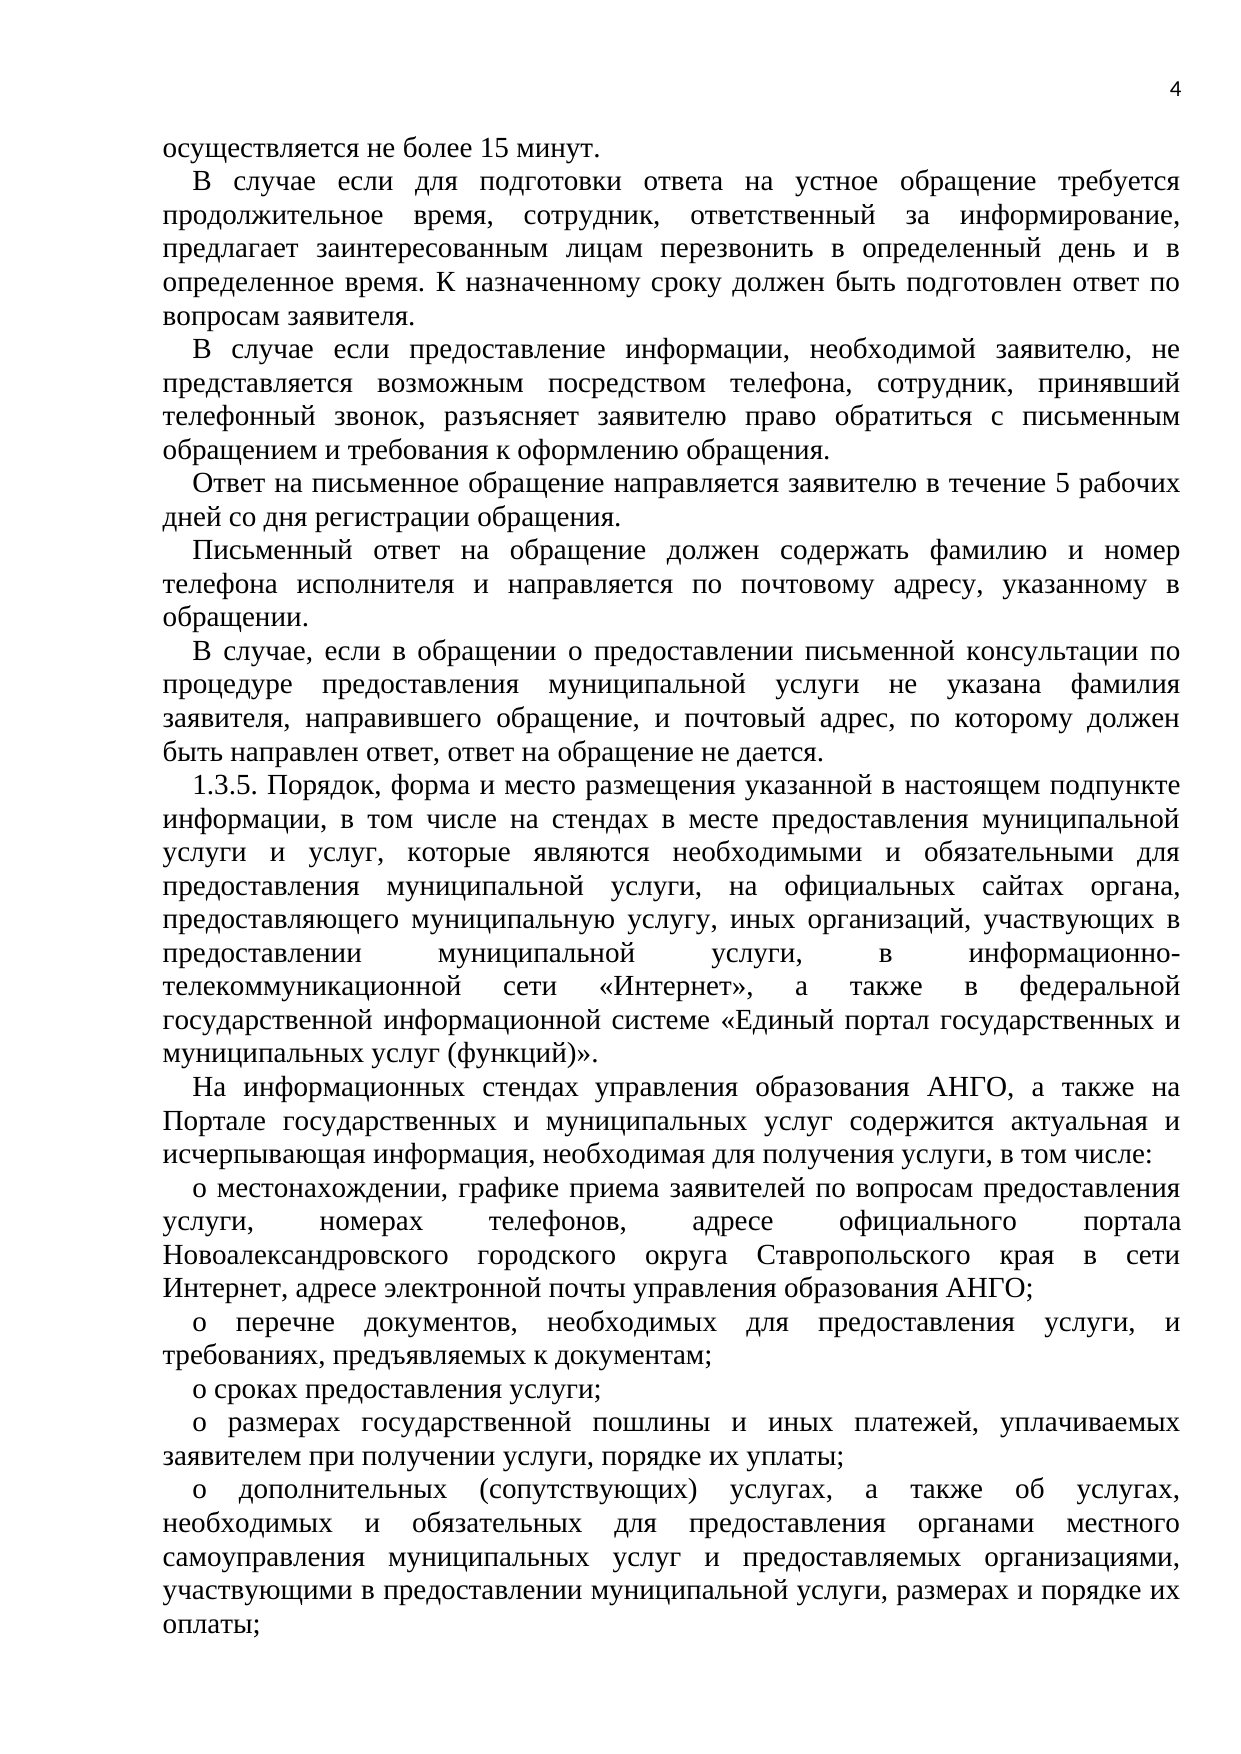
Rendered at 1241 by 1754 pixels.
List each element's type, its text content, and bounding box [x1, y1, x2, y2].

text На информационных стендах управления образования АНГО, а также на Портале государственных и муниципальных услуг содержится актуальная и исчерпывающая информация, необходимая для получения услуги, в том числе: [162, 1069, 1181, 1170]
text В случае если для подготовки ответа на устное обращение требуется продолжительное время, сотрудник, ответственный за информирование, предлагает заинтересованным лицам перезвонить в определенный день и в определенное время. К назначенному сроку должен быть подготовлен ответ по вопросам заявителя. [162, 163, 1181, 331]
text о дополнительных (сопутствующих) услугах, а также об услугах, необходимых и обязательных для предоставления органами местного самоуправления муниципальных услуг и предоставляемых организациями, участвующими в предоставлении муниципальной услуги, размерах и порядке их оплаты; [162, 1472, 1181, 1639]
text Ответ на письменное обращение направляется заявителю в течение 5 рабочих дней со дня регистрации обращения. [162, 465, 1181, 532]
text о перечне документов, необходимых для предоставления услуги, и требованиях, предъявляемых к документам; [162, 1304, 1181, 1371]
text 1.3.5. Порядок, форма и место размещения указанной в настоящем подпункте информации, в том числе на стендах в месте предоставления муниципальной услуги и услуг, которые являются необходимыми и обязательными для предоставления муниципальной услуги, на официальных сайтах органа, предоставляющего муниципальную услугу, иных организаций, участвующих в предоставлении муниципальной услуги, в информационно-телекоммуникационной сети «Интернет», а также в федеральной государственной информационной системе «Единый портал государственных и муниципальных услуг (функций)». [162, 767, 1181, 1069]
text В случае, если в обращении о предоставлении письменной консультации по процедуре предоставления муниципальной услуги не указана фамилия заявителя, направившего обращение, и почтовый адрес, по которому должен быть направлен ответ, ответ на обращение не дается. [162, 633, 1181, 767]
text о размерах государственной пошлины и иных платежей, уплачиваемых заявителем при получении услуги, порядке их уплаты; [162, 1404, 1181, 1472]
text Письменный ответ на обращение должен содержать фамилию и номер телефона исполнителя и направляется по почтовому адресу, указанному в обращении. [162, 532, 1181, 633]
text о сроках предоставления услуги; [162, 1371, 1181, 1404]
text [162, 130, 1181, 163]
text о местонахождении, графике приема заявителей по вопросам предоставления услуги, номерах телефонов, адресе официального портала Новоалександровского городского округа Ставропольского края в сети Интернет, адресе электронной почты управления образования АНГО; [162, 1170, 1181, 1304]
text В случае если предоставление информации, необходимой заявителю, не представляется возможным посредством телефона, сотрудник, принявший телефонный звонок, разъясняет заявителю право обратиться с письменным обращением и требования к оформлению обращения. [162, 331, 1181, 465]
